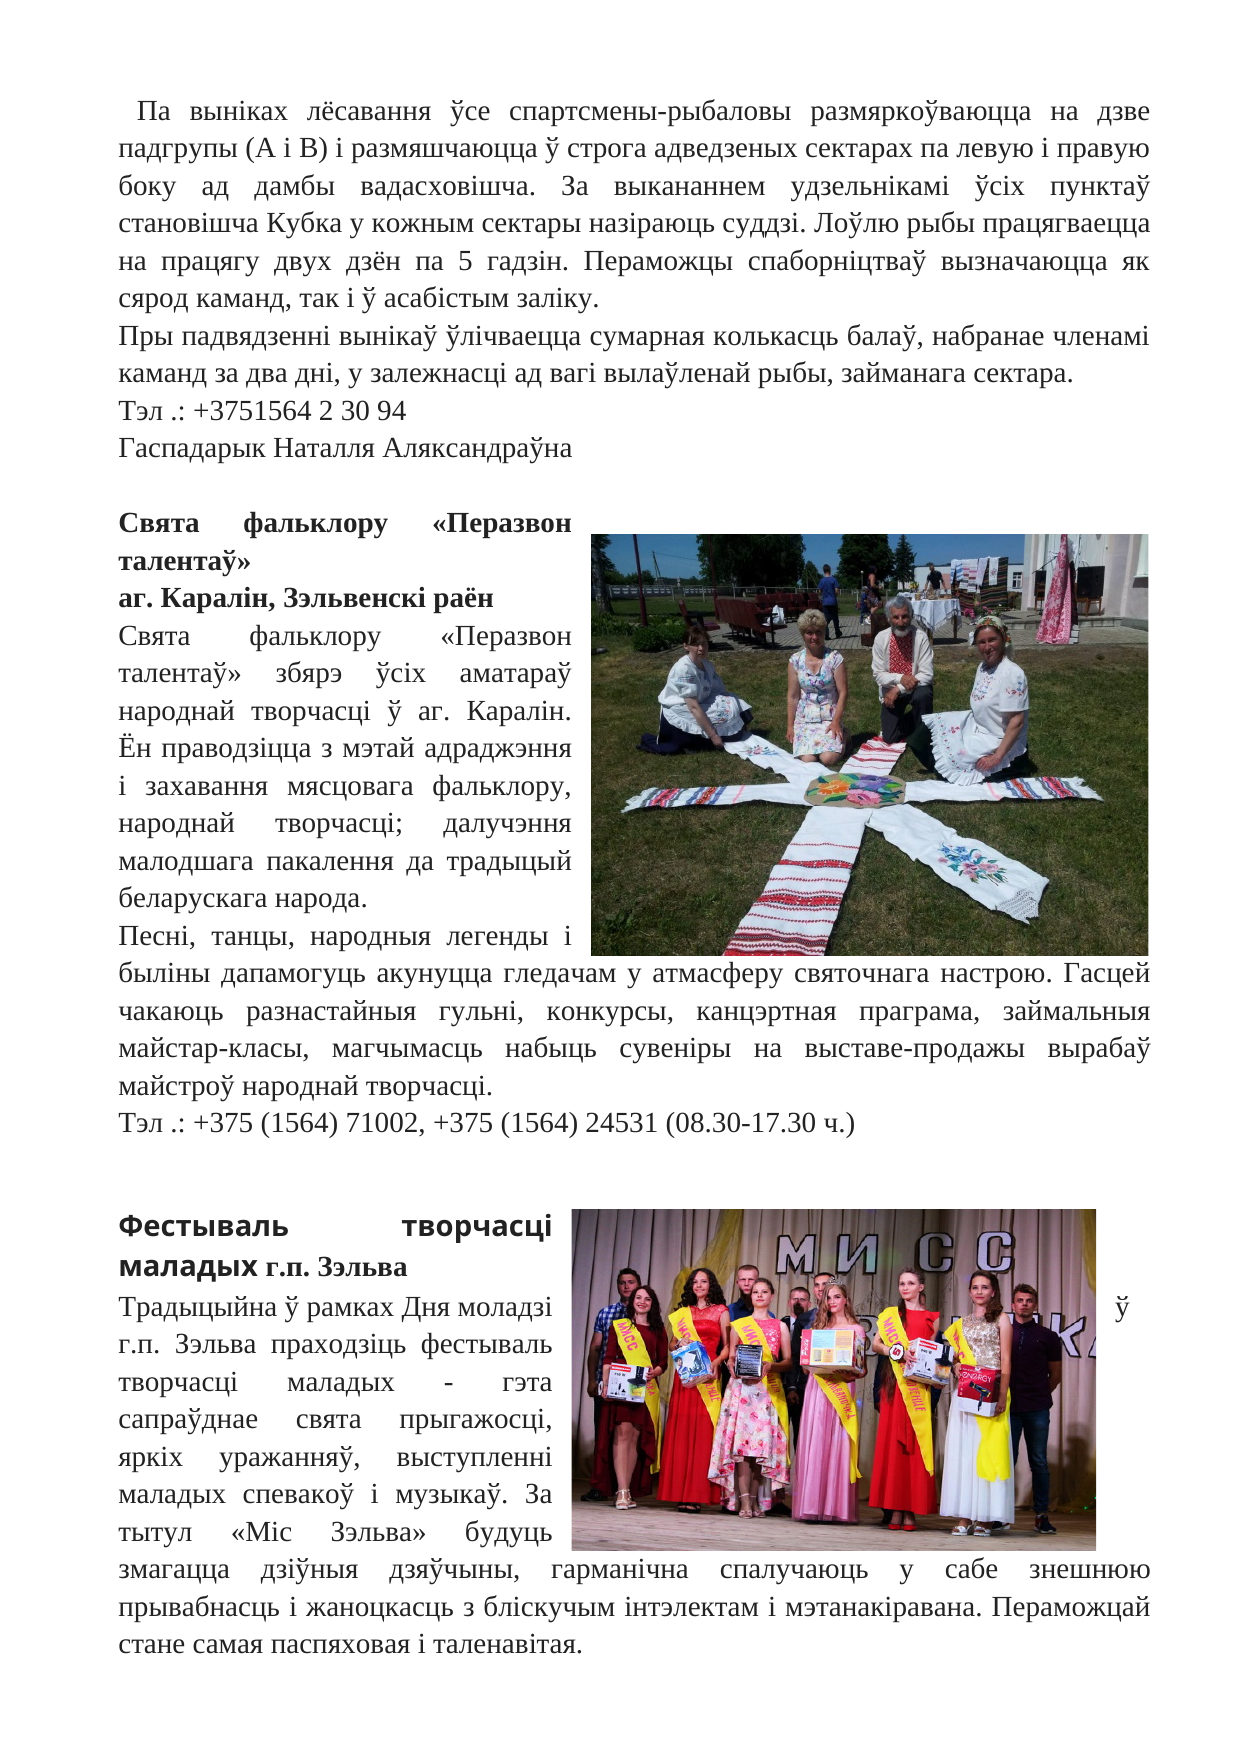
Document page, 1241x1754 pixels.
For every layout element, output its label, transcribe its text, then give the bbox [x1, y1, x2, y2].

text Гаспадарык Наталля Аляксандраўна [118, 426, 1152, 464]
text Па выніках лёсавання ўсе спартсмены-рыбаловы размяркоўваюцца на дзве падгрупы (А і В) і размяшчаюцца ў строга адведзеных сектарах па левую і правую боку ад дамбы вадасховішча. За выкананнем удзельнікамі ўсіх пунктаў становішча Кубка у кожным сектары назіраюць суддзі. Лоўлю рыбы працягваецца на працягу двух дзён па 5 гадзін. Пераможцы спаборніцтваў вызначаюцца як сярод каманд, так і ў асабістым заліку. [118, 89, 1152, 314]
text аг. Каралін, Зэльвенскі раён [118, 576, 588, 614]
text Тэл .: +375 (1564) 71002, +375 (1564) 24531 (08.30-17.30 ч.) [118, 1101, 1152, 1139]
picture [588, 534, 1148, 954]
text Свята фальклору «Перазвон талентаў» збярэ ўсіх аматараў народнай творчасці ў аг. Каралін. Ён праводзіцца з мэтай адраджэння і захавання мясцовага фальклору, народнай творчасці; далучэння малодшага пакалення да традыцый беларускага народа. [118, 614, 588, 914]
text Свята фальклору «Перазвон талентаў» [118, 501, 1152, 576]
text Песні, танцы, народныя легенды і быліны дапамогуць акунуцца гледачам у атмасферу святочнага настрою. Гасцей чакаюць разнастайныя гульні, конкурсы, канцэртная праграма, займальныя майстар-класы, магчымасць набыць сувеніры на выставе-продажы вырабаў майстроў народнай творчасці. [118, 914, 1152, 1101]
text Традыцыйна ў рамках Дня моладзі ў г.п. Зэльва праходзіць фестываль творчасці маладых - гэта сапраўднае свята прыгажосці, яркіх уражанняў, выступленні маладых спевакоў і музыкаў. За тытул «Міс Зэльва» будуць змагацца дзіўныя дзяўчыны, гарманічна спалучаюць у сабе знешнюю прывабнасць і жаноцкасць з бліскучым інтэлектам і мэтанакіравана. Пераможцай стане самая паспяховая і таленавітая. [118, 1285, 1152, 1660]
picture [571, 1209, 1096, 1550]
text Фестываль творчасці маладых г.п. Зэльва [118, 1206, 1152, 1285]
text Пры падвядзенні вынікаў ўлічваецца сумарная колькасць балаў, набранае членамі каманд за два дні, у залежнасці ад вагі вылаўленай рыбы, займанага сектара. [118, 314, 1152, 389]
text Тэл .: +3751564 2 30 94 [118, 389, 1152, 426]
